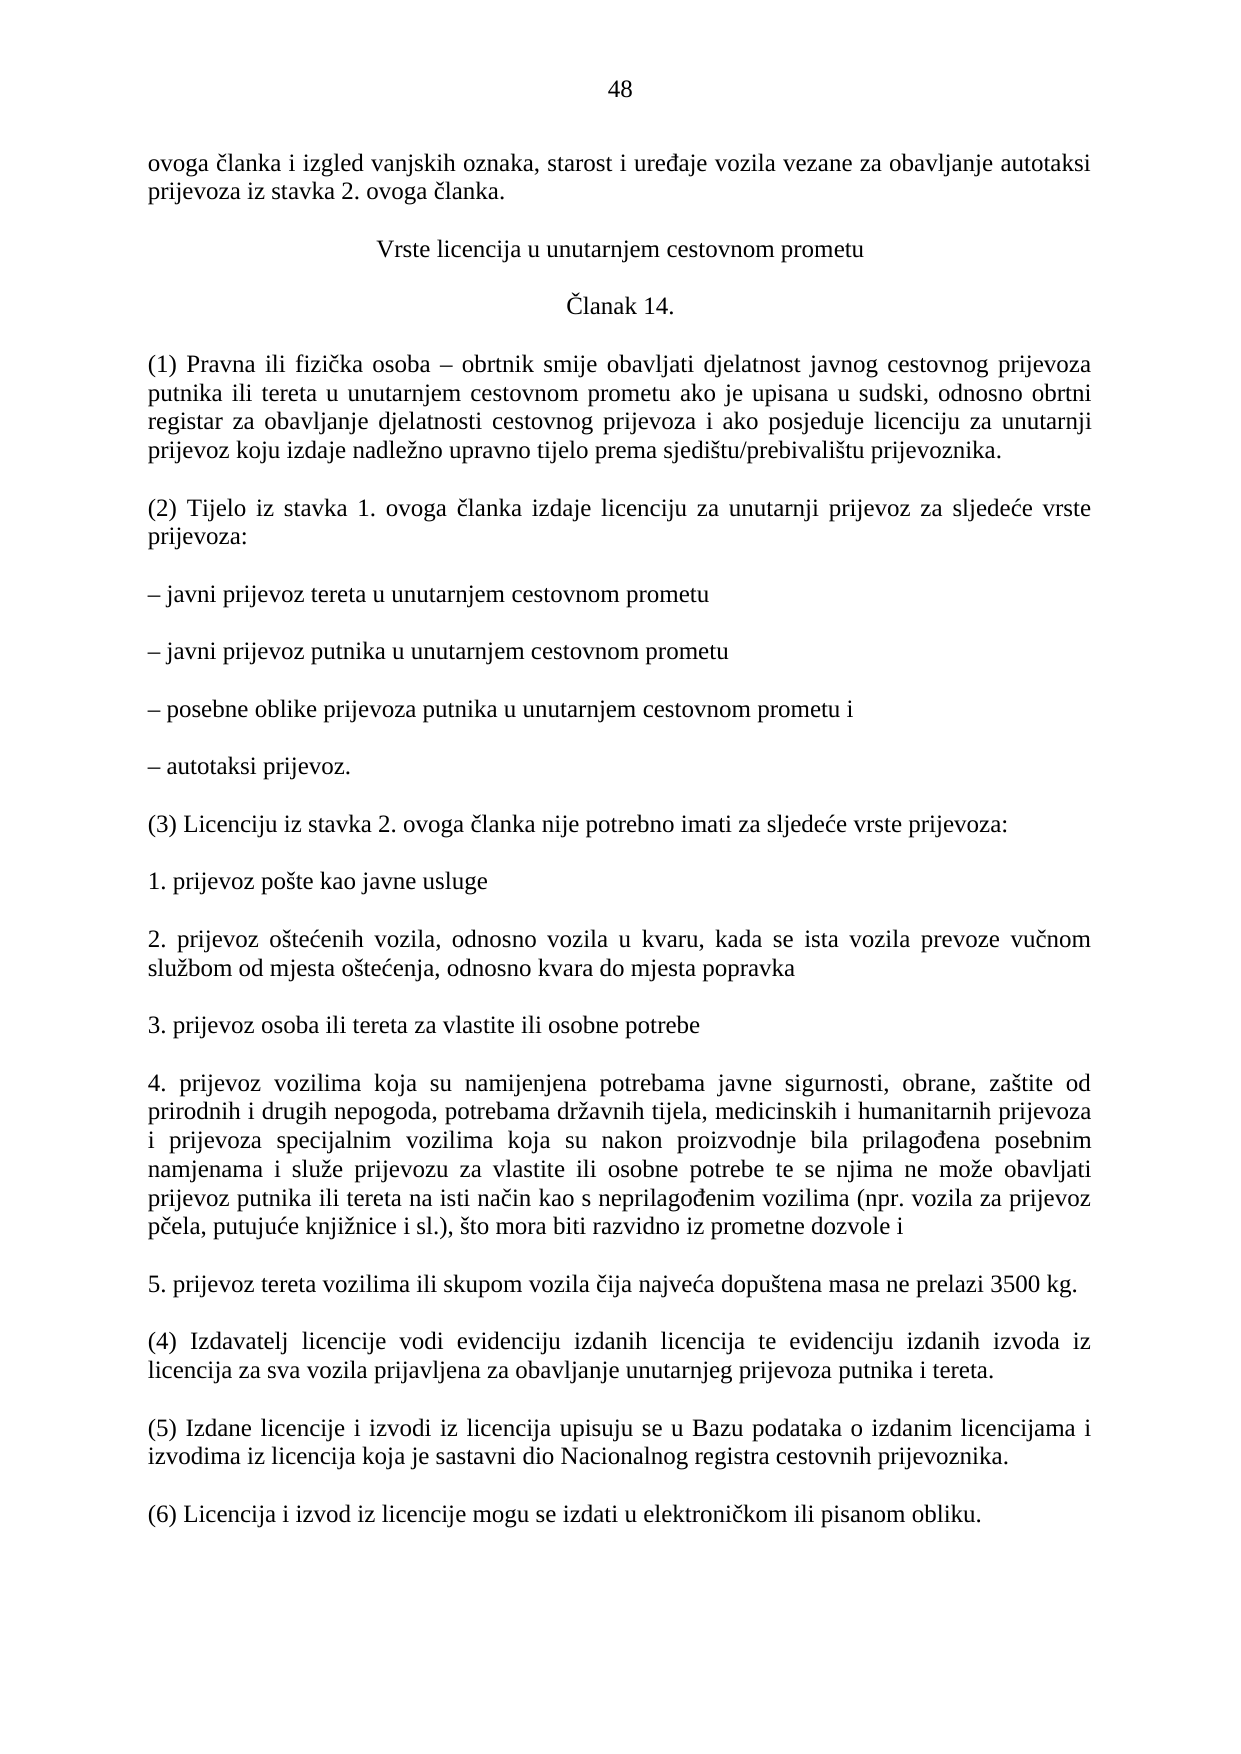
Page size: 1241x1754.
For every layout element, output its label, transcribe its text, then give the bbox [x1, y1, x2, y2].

text Članak 14. [148, 291, 1092, 320]
text – javni prijevoz tereta u unutarnjem cestovnom prometu [148, 579, 1092, 608]
text (5) Izdane licencije i izvodi iz licencija upisuju se u Bazu podataka o izdanim licencijama i izvodima iz licencija koja je sastavni dio Nacionalnog registra cestovnih prijevoznika. [148, 1413, 1092, 1470]
text (2) Tijelo iz stavka 1. ovoga članka izdaje licenciju za unutarnji prijevoz za sljedeće vrste prijevoza: [148, 493, 1092, 550]
text 2. prijevoz oštećenih vozila, odnosno vozila u kvaru, kada se ista vozila prevoze vučnom službom od mjesta oštećenja, odnosno kvara do mjesta popravka [148, 924, 1092, 981]
text – javni prijevoz putnika u unutarnjem cestovnom prometu [148, 636, 1092, 665]
text (1) Pravna ili fizička osoba – obrtnik smije obavljati djelatnost javnog cestovnog prijevoza putnika ili tereta u unutarnjem cestovnom prometu ako je upisana u sudski, odnosno obrtni registar za obavljanje djelatnosti cestovnog prijevoza i ako posjeduje licenciju za unutarnji prijevoz koju izdaje nadležno upravno tijelo prema sjedištu/prebivalištu prijevoznika. [148, 349, 1092, 464]
text 5. prijevoz tereta vozilima ili skupom vozila čija najveća dopuštena masa ne prelazi 3500 kg. [148, 1269, 1092, 1298]
text (4) Izdavatelj licencije vodi evidenciju izdanih licencija te evidenciju izdanih izvoda iz licencija za sva vozila prijavljena za obavljanje unutarnjeg prijevoza putnika i tereta. [148, 1326, 1092, 1384]
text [148, 148, 1092, 205]
text Vrste licencija u unutarnjem cestovnom prometu [148, 234, 1092, 263]
text (6) Licencija i izvod iz licencije mogu se izdati u elektroničkom ili pisanom obliku. [148, 1499, 1092, 1528]
text – autotaksi prijevoz. [148, 751, 1092, 780]
text 4. prijevoz vozilima koja su namijenjena potrebama javne sigurnosti, obrane, zaštite od prirodnih i drugih nepogoda, potrebama državnih tijela, medicinskih i humanitarnih prijevoza i prijevoza specijalnim vozilima koja su nakon proizvodnje bila prilagođena posebnim namjenama i služe prijevozu za vlastite ili osobne potrebe te se njima ne može obavljati prijevoz putnika ili tereta na isti način kao s neprilagođenim vozilima (npr. vozila za prijevoz pčela, putujuće knjižnice i sl.), što mora biti razvidno iz prometne dozvole i [148, 1068, 1092, 1240]
text 3. prijevoz osoba ili tereta za vlastite ili osobne potrebe [148, 1010, 1092, 1039]
text – posebne oblike prijevoza putnika u unutarnjem cestovnom prometu i [148, 694, 1092, 723]
text 1. prijevoz pošte kao javne usluge [148, 866, 1092, 895]
text (3) Licenciju iz stavka 2. ovoga članka nije potrebno imati za sljedeće vrste prijevoza: [148, 809, 1092, 838]
